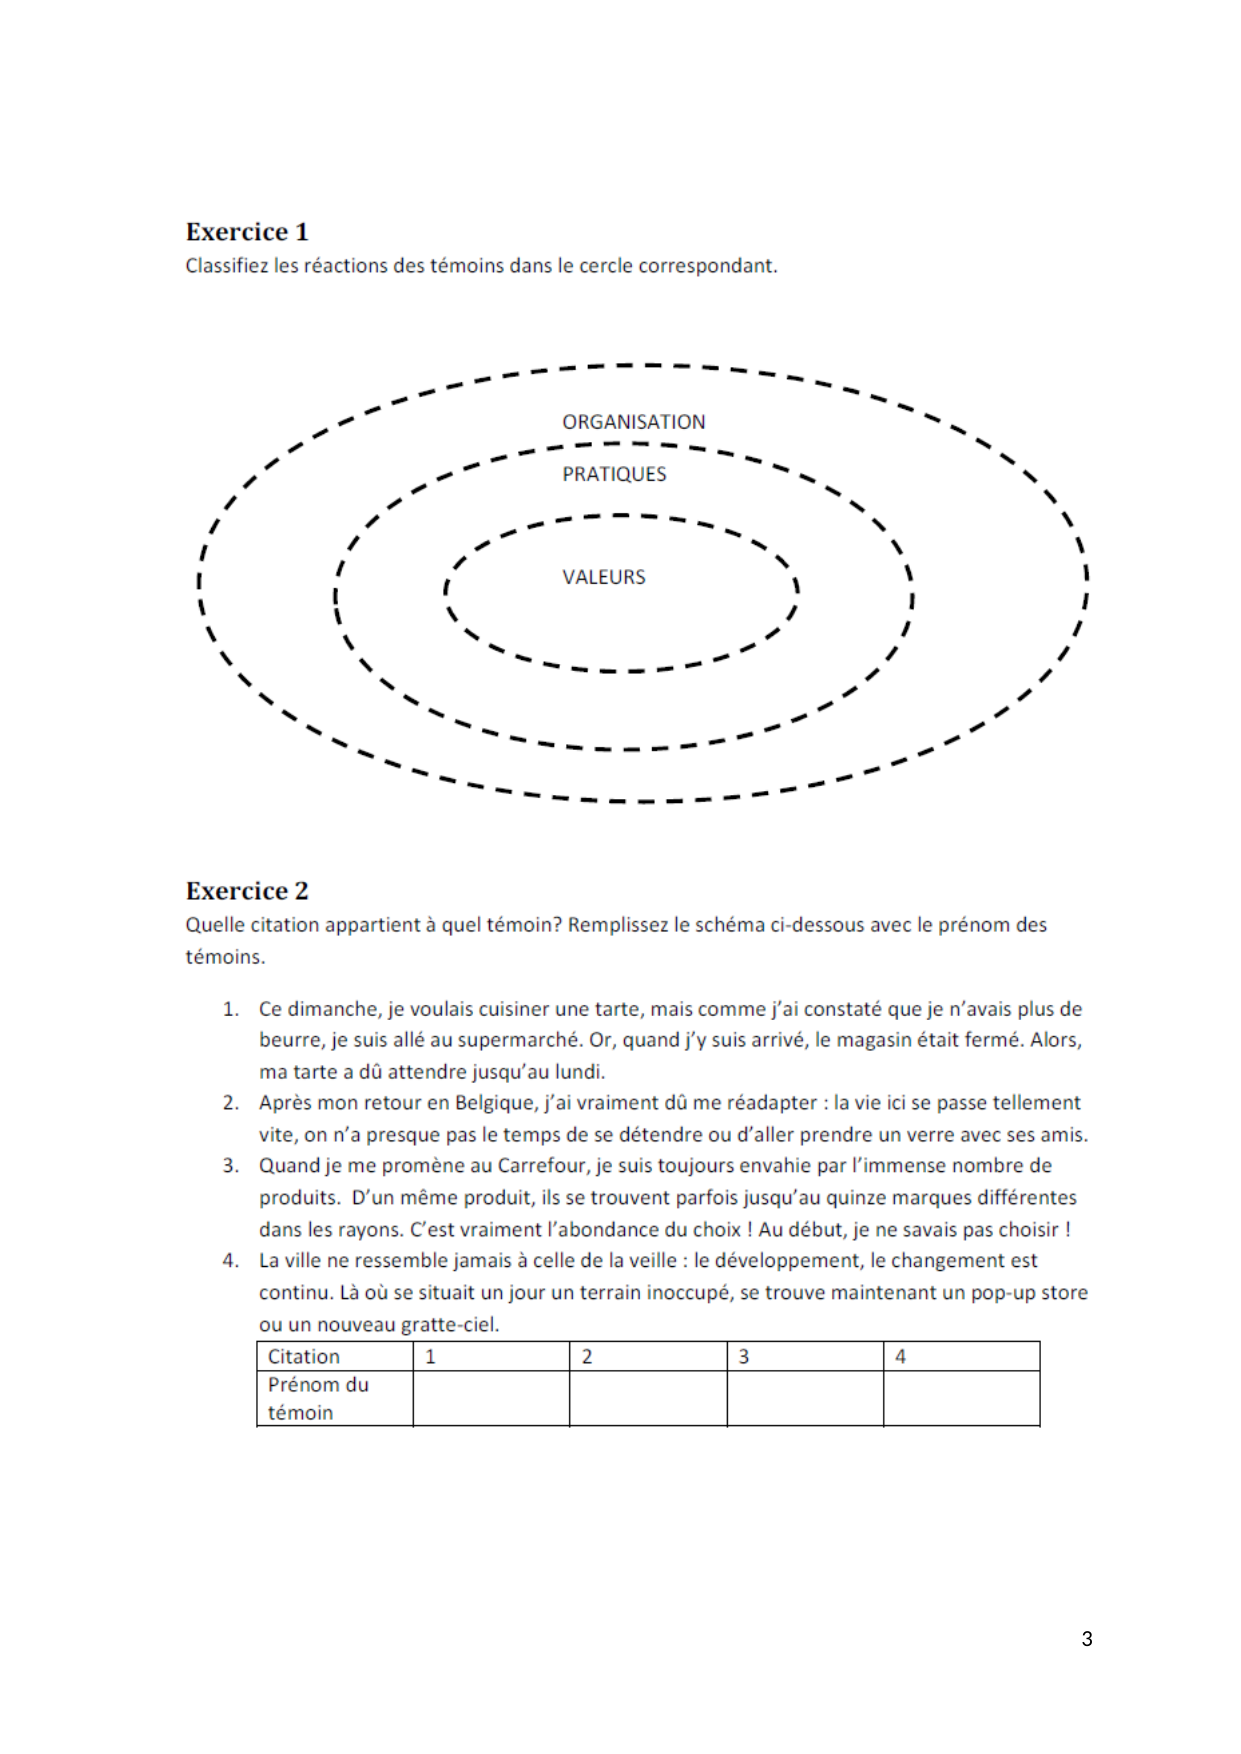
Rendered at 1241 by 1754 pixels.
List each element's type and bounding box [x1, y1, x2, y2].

picture [147, 208, 1147, 1458]
